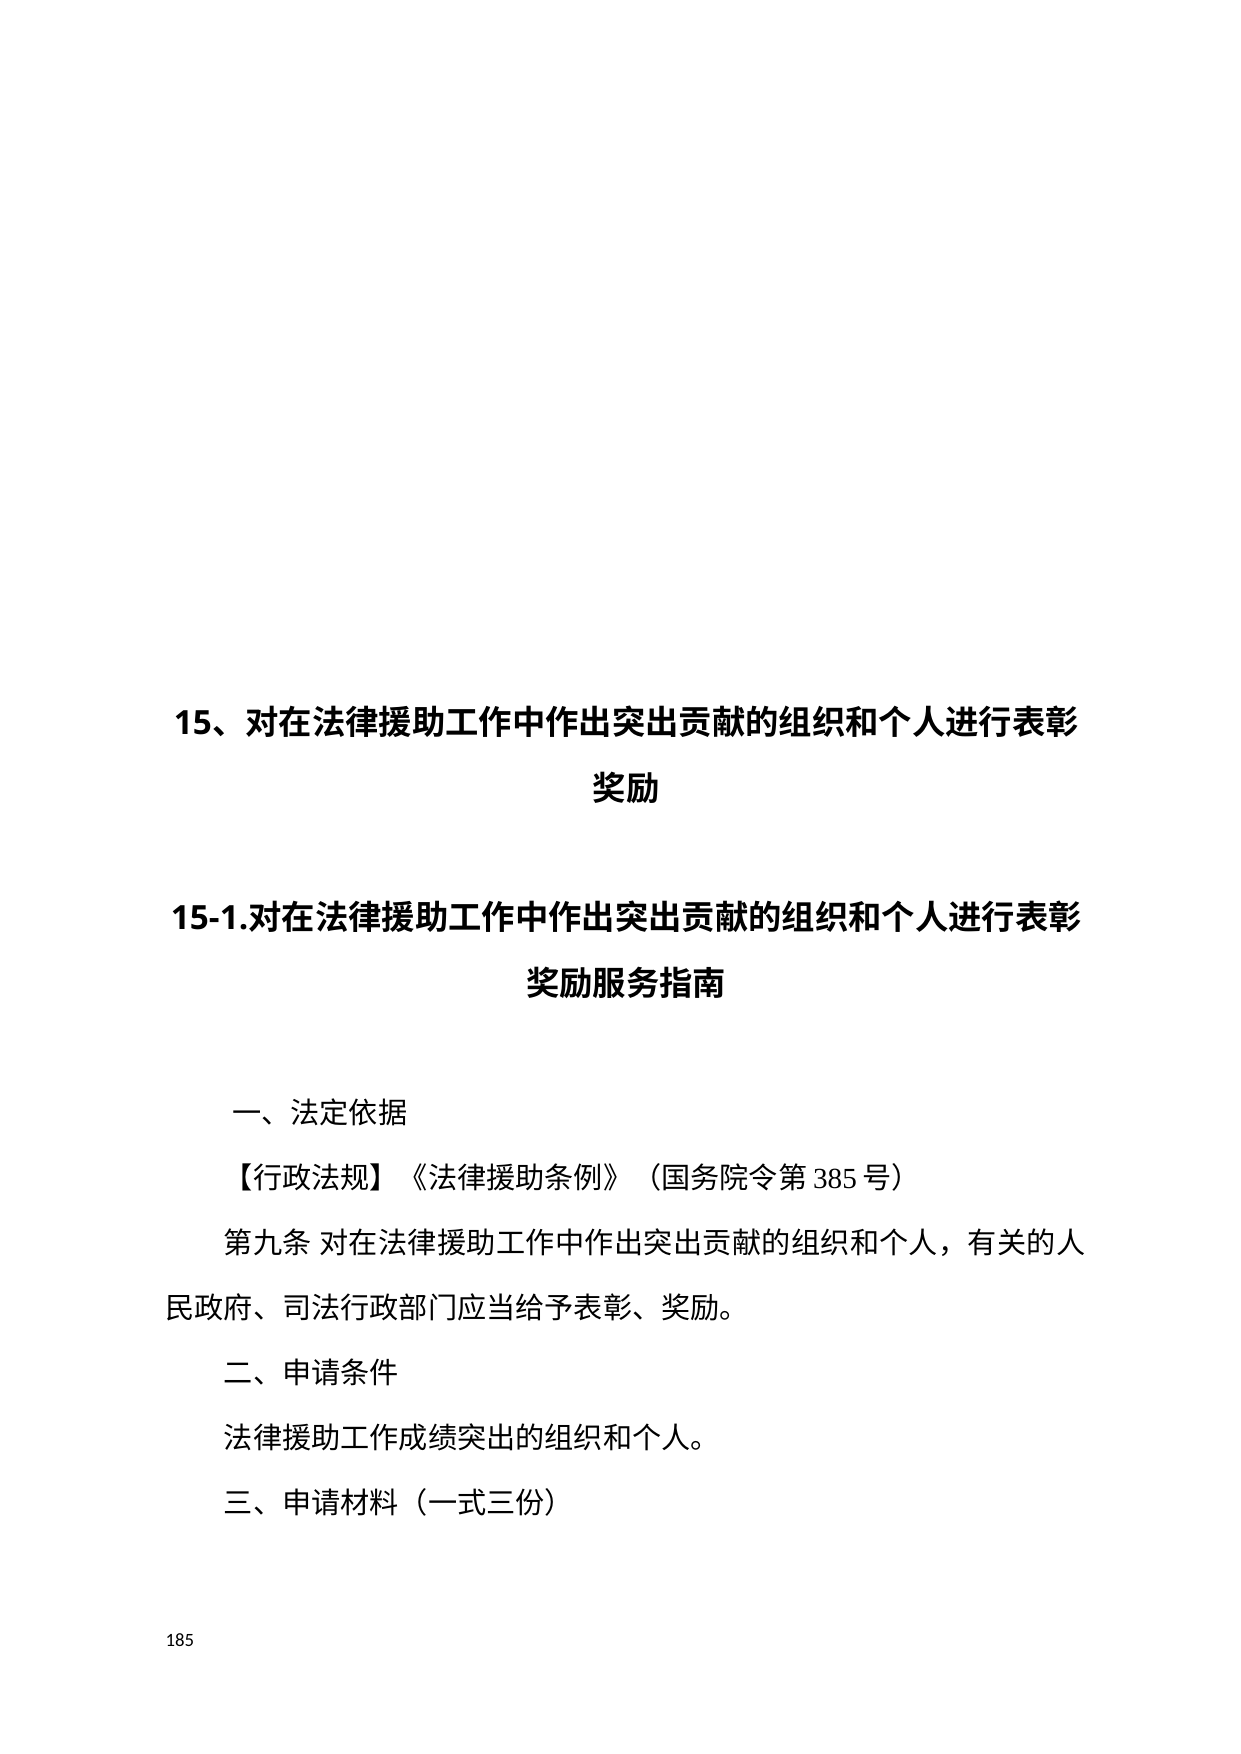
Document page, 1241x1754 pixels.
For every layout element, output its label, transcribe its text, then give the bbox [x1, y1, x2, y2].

list 15、对在法律援助工作中作出突出贡献的组织和个人进行表彰奖励 [165, 688, 1087, 818]
text 一、法定依据 [165, 1078, 1087, 1143]
list 法律援助工作成绩突出的组织和个人。 [165, 1403, 1087, 1468]
text 15-1.对在法律援助工作中作出突出贡献的组织和个人进行表彰奖励服务指南 [165, 883, 1087, 1013]
list 三、申请材料（一式三份） [165, 1468, 1087, 1533]
list 第九条 对在法律援助工作中作出突出贡献的组织和个人，有关的人民政府、司法行政部门应当给予表彰、奖励。 [165, 1208, 1087, 1338]
list 二、申请条件 [165, 1338, 1087, 1403]
list 【行政法规】《法律援助条例》（国务院令第385号） [165, 1143, 1087, 1208]
